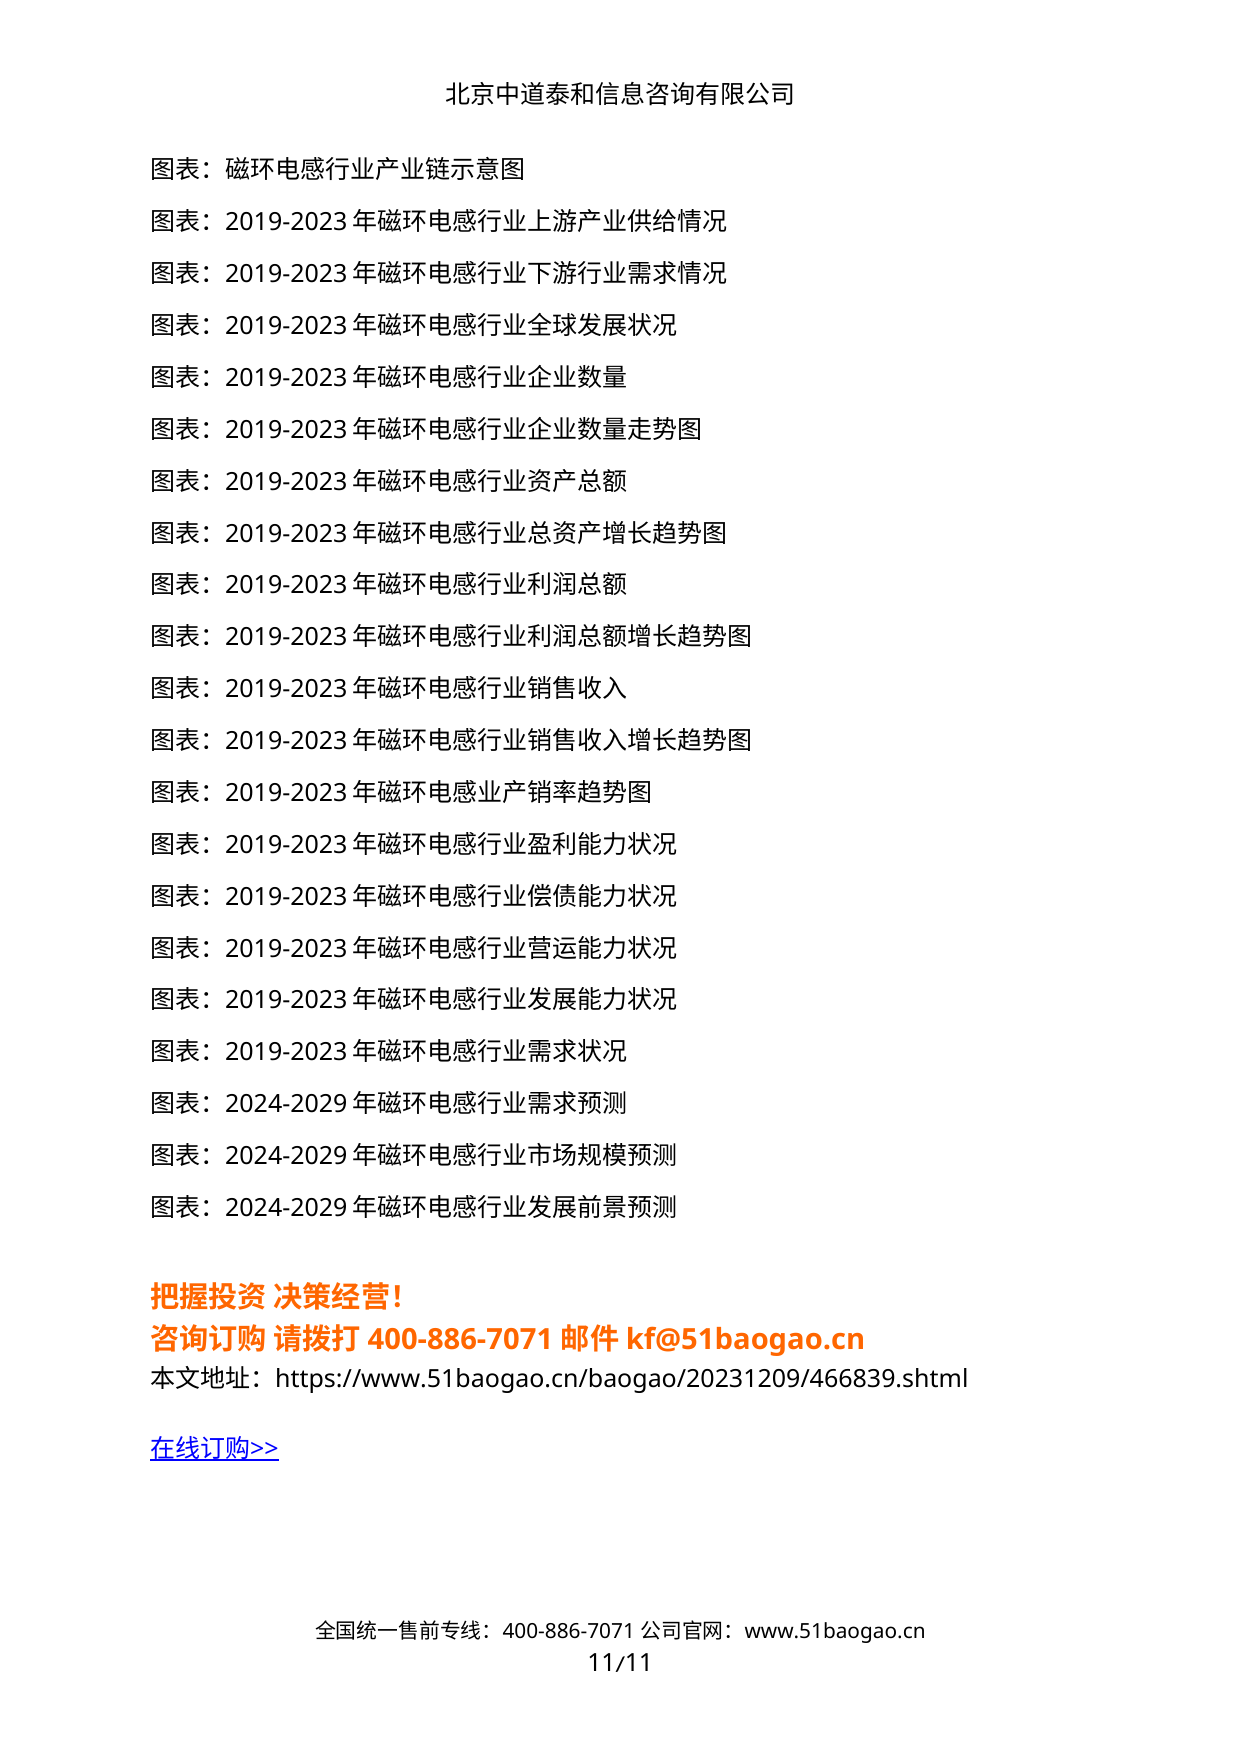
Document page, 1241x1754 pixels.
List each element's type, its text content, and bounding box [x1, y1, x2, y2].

text 图表：2024-2029年磁环电感行业发展前景预测 [150, 1187, 1090, 1224]
text 在线订购>> [150, 1394, 1090, 1465]
text 图表：2019-2023年磁环电感行业发展能力状况 [150, 980, 1090, 1016]
text 图表：2024-2029年磁环电感行业市场规模预测 [150, 1136, 1090, 1172]
text 图表：2019-2023年磁环电感行业偿债能力状况 [150, 876, 1090, 912]
text 图表：2024-2029年磁环电感行业需求预测 [150, 1084, 1090, 1120]
text 图表：2019-2023年磁环电感行业资产总额 [150, 461, 1090, 497]
text 图表：2019-2023年磁环电感业产销率趋势图 [150, 772, 1090, 809]
text 图表：2019-2023年磁环电感行业利润总额增长趋势图 [150, 617, 1090, 653]
text 图表：2019-2023年磁环电感行业盈利能力状况 [150, 824, 1090, 861]
text 图表：2019-2023年磁环电感行业总资产增长趋势图 [150, 513, 1090, 549]
text 图表：2019-2023年磁环电感行业需求状况 [150, 1032, 1090, 1068]
text 图表：2019-2023年磁环电感行业营运能力状况 [150, 928, 1090, 964]
text 图表：磁环电感行业产业链示意图 [150, 150, 1090, 186]
text 图表：2019-2023年磁环电感行业下游行业需求情况 [150, 254, 1090, 290]
text 图表：2019-2023年磁环电感行业销售收入增长趋势图 [150, 721, 1090, 757]
text 图表：2019-2023年磁环电感行业企业数量走势图 [150, 409, 1090, 446]
text 把握投资 决策经营！咨询订购 请拨打 400-886-7071 邮件 kf@51baogao.cn本文地址：https://www.51baogao.cn/baogao/20231209/466839.shtml [150, 1239, 1090, 1394]
text 图表：2019-2023年磁环电感行业全球发展状况 [150, 306, 1090, 342]
text 图表：2019-2023年磁环电感行业上游产业供给情况 [150, 202, 1090, 238]
text 图表：2019-2023年磁环电感行业销售收入 [150, 669, 1090, 705]
text 图表：2019-2023年磁环电感行业利润总额 [150, 565, 1090, 601]
text 图表：2019-2023年磁环电感行业企业数量 [150, 357, 1090, 394]
